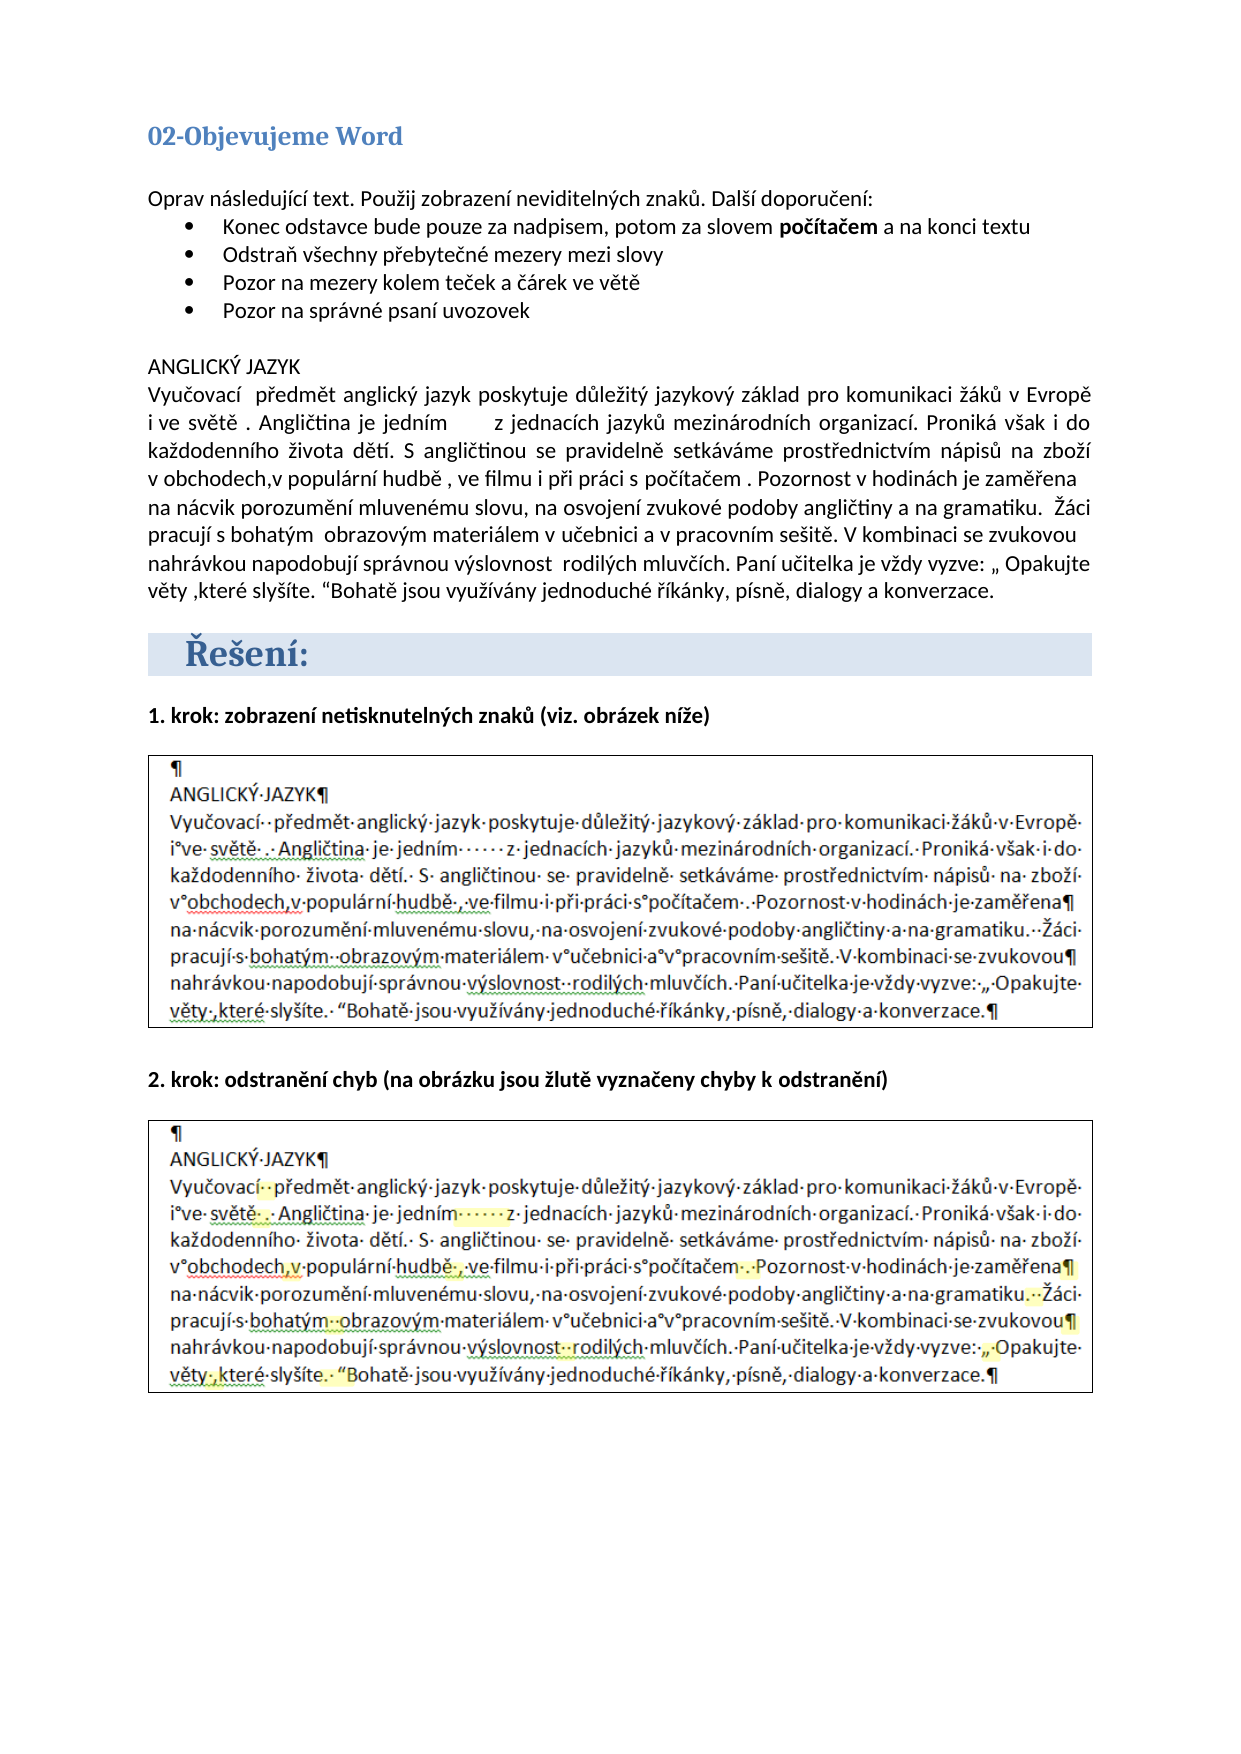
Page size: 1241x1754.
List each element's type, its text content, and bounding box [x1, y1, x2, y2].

list Odstraň všechny přebytečné mezery mezi slovy [185, 240, 1092, 268]
picture [149, 1121, 1092, 1392]
text nahrávkou napodobují správnou výslovnost rodilých mluvčích. Paní učitelka je vždy vyzve: „ Opakujte věty ,které slyšíte. “Bohatě jsou využívány jednoduché říkánky, písně, dialogy a konverzace. [148, 549, 1092, 605]
text na nácvik porozumění mluvenému slovu, na osvojení zvukové podoby angličtiny a na gramatiku. Žáci pracují s bohatým obrazovým materiálem v učebnici a v pracovním sešitě. V kombinaci se zvukovou [148, 493, 1092, 549]
list Pozor na mezery kolem teček a čárek ve větě [185, 268, 1092, 296]
list Pozor na správné psaní uvozovek [185, 296, 1092, 324]
text 2. krok: odstranění chyb (na obrázku jsou žlutě vyznačeny chyby k odstranění) [148, 1065, 1092, 1093]
list Konec odstavce bude pouze za nadpisem, potom za slovem počítačem a na konci textu [185, 212, 1092, 240]
subtitle 02-Objevujeme Word [148, 121, 1092, 152]
text Oprav následující text. Použij zobrazení neviditelných znaků. Další doporučení: [148, 184, 1092, 212]
subtitle Řešení: [148, 633, 1092, 676]
text Vyučovací předmět anglický jazyk poskytuje důležitý jazykový základ pro komunikaci žáků v Evropě i ve světě . Angličtina je jedním z jednacích jazyků mezinárodních organizací. Proniká však i do každodenního života dětí. S angličtinou se pravidelně setkáváme prostřednictvím nápisů na zboží v obchodech,v populární hudbě , ve filmu i při práci s počítačem . Pozornost v hodinách je zaměřena [148, 381, 1092, 493]
text ANGLICKÝ JAZYK [148, 352, 1092, 381]
text 1. krok: zobrazení netisknutelných znaků (viz. obrázek níže) [148, 701, 1092, 729]
picture [149, 756, 1092, 1027]
